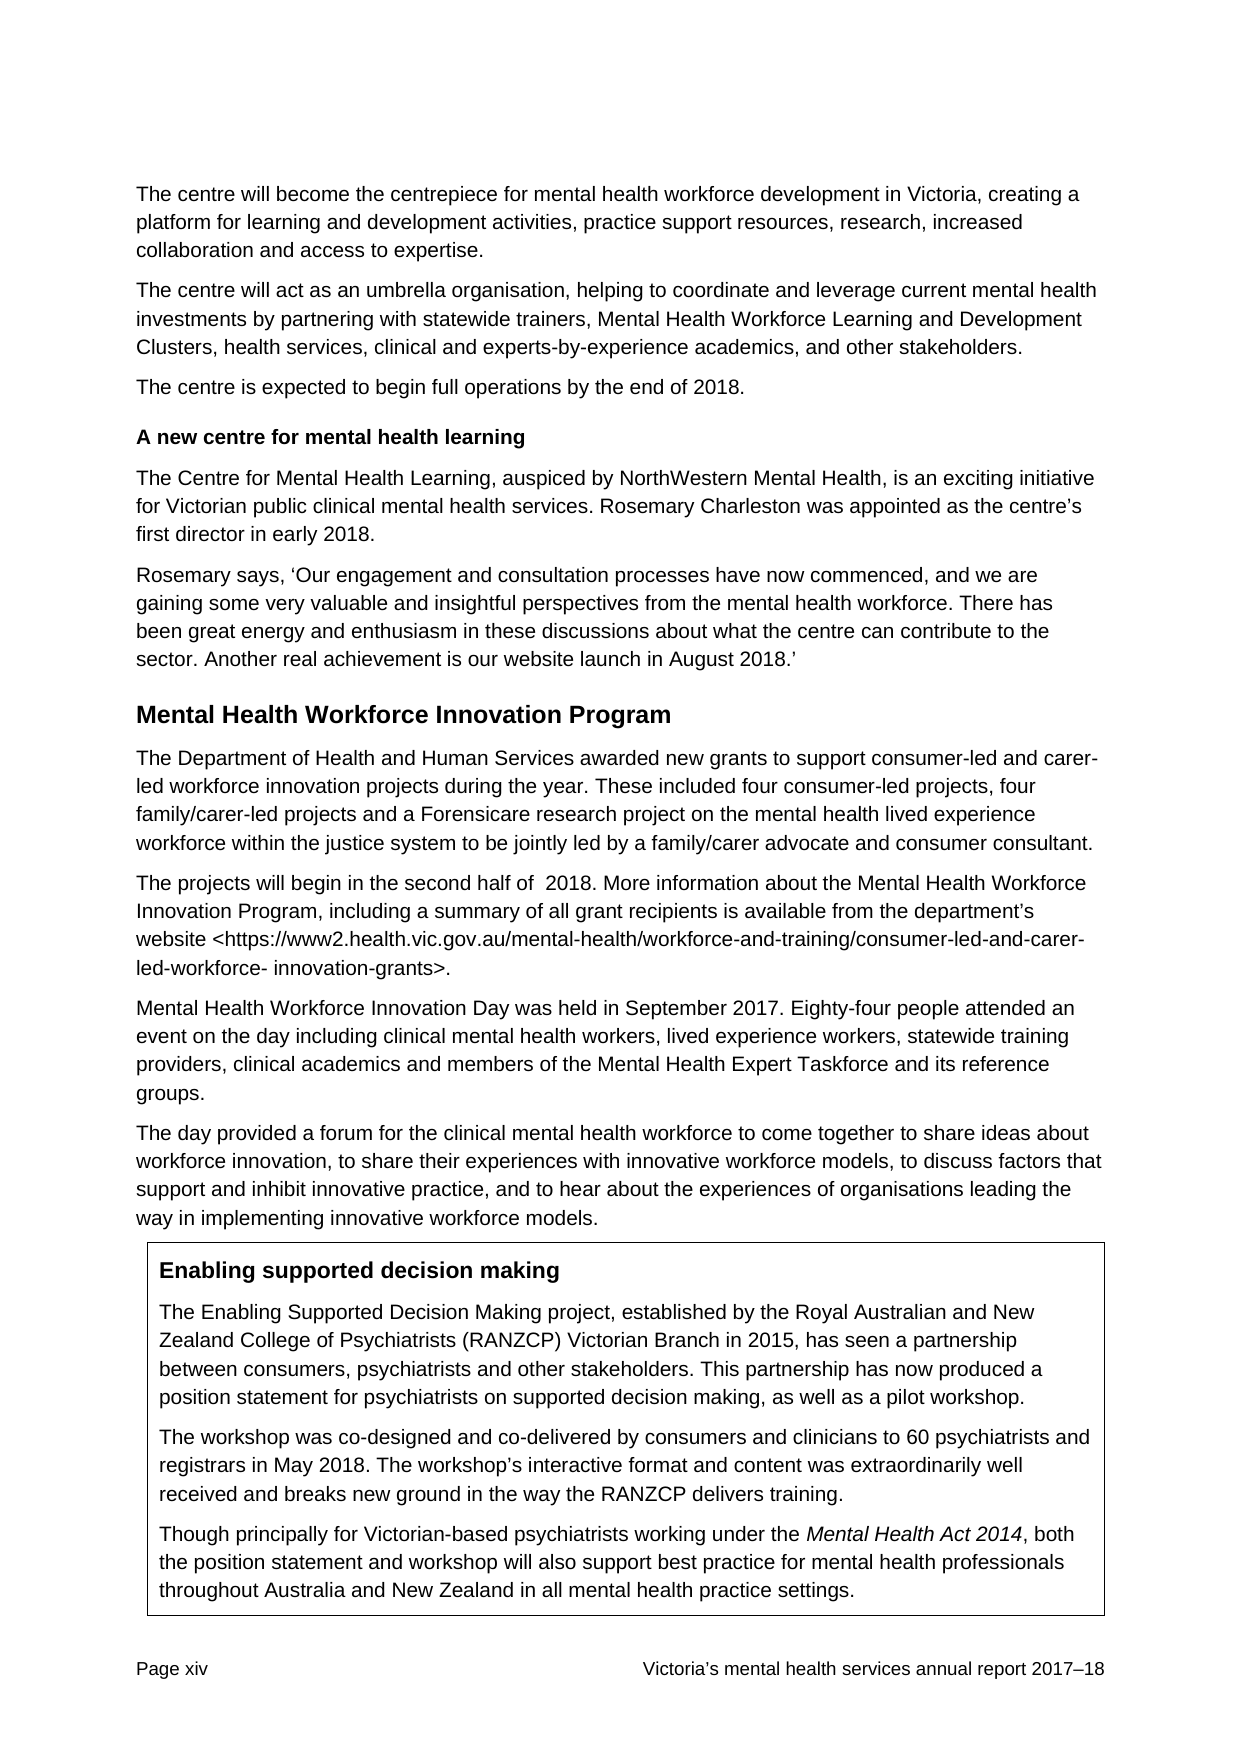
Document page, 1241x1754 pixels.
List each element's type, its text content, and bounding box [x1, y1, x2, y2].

text The centre will become the centrepiece for mental health workforce development in Victoria, creating a platform for learning and development activities, practice support resources, research, increased collaboration and access to expertise. [136, 177, 1104, 262]
text The projects will begin in the second half of 2018. More information about the Mental Health Workforce Innovation Program, including a summary of all grant recipients is available from the department’s website <https://www2.health.vic.gov.au/mental-health/workforce-and-training/consumer-led-and-carer-led-workforce- innovation-grants>. [136, 867, 1104, 979]
text The day provided a forum for the clinical mental health workforce to come together to share ideas about workforce innovation, to share their experiences with innovative workforce models, to discuss factors that support and inhibit innovative practice, and to hear about the experiences of organisations leading the way in implementing innovative workforce models. [136, 1117, 1104, 1229]
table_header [148, 1243, 1104, 1615]
text Mental Health Workforce Innovation Day was held in September 2017. Eighty-four people attended an event on the day including clinical mental health workers, lived experience workers, statewide training providers, clinical academics and members of the Mental Health Expert Taskforce and its reference groups. [136, 992, 1104, 1104]
text The Centre for Mental Health Learning, auspiced by NorthWestern Mental Health, is an exciting initiative for Victorian public clinical mental health services. Rosemary Charleston was appointed as the centre’s first director in early 2018. [136, 462, 1104, 546]
subtitle A new centre for mental health learning [136, 424, 1104, 449]
text The centre is expected to begin full operations by the end of 2018. [136, 371, 1104, 399]
text The Department of Health and Human Services awarded new grants to support consumer-led and carer-led workforce innovation projects during the year. These included four consumer-led projects, four family/carer-led projects and a Forensicare research project on the mental health lived experience workforce within the justice system to be jointly led by a family/carer advocate and consumer consultant. [136, 742, 1104, 854]
subtitle Mental Health Workforce Innovation Program [136, 700, 1104, 729]
text The centre will act as an umbrella organisation, helping to coordinate and leverage current mental health investments by partnering with statewide trainers, Mental Health Workforce Learning and Development Clusters, health services, clinical and experts-by-experience academics, and other stakeholders. [136, 274, 1104, 358]
text Rosemary says, ‘Our engagement and consultation processes have now commenced, and we are gaining some very valuable and insightful perspectives from the mental health workforce. There has been great energy and enthusiasm in these discussions about what the centre can contribute to the sector. Another real achievement is our website launch in August 2018.’ [136, 558, 1104, 671]
